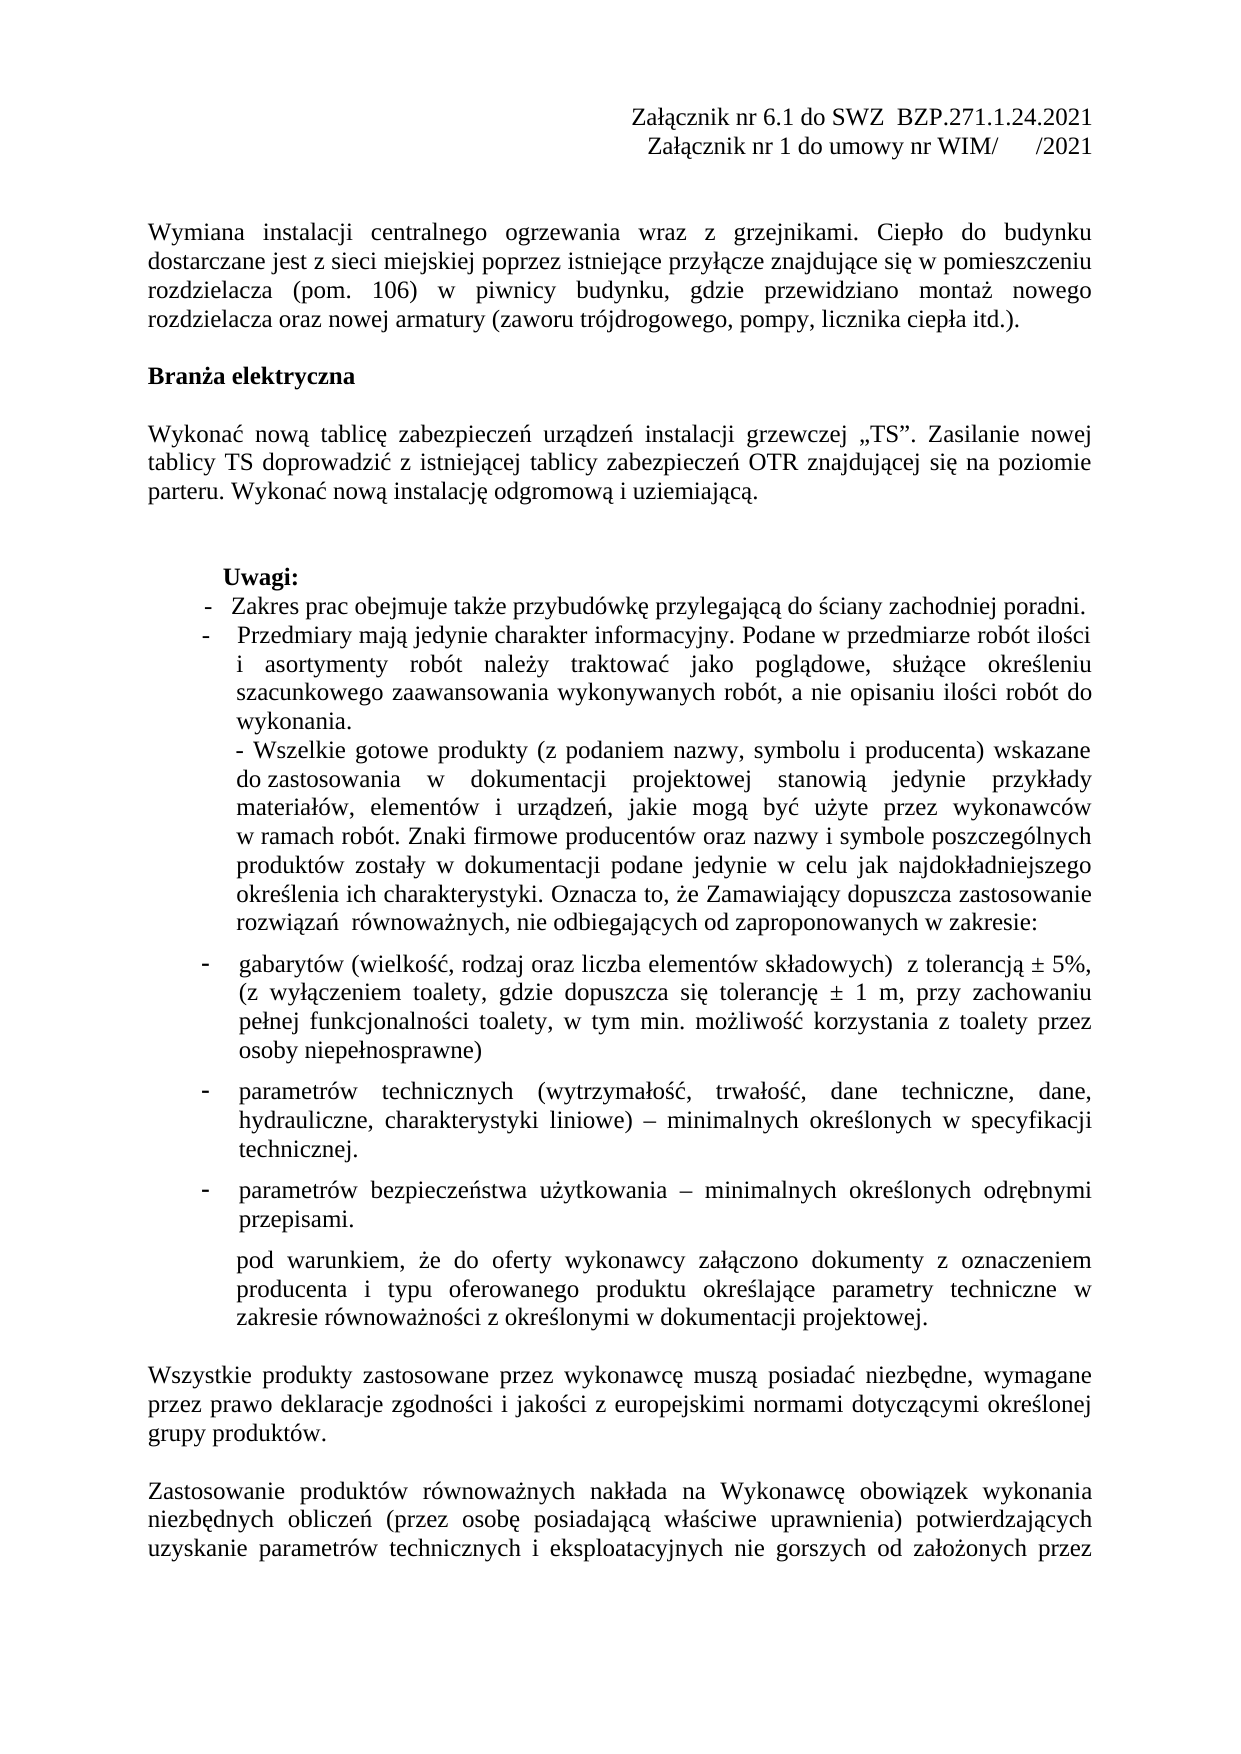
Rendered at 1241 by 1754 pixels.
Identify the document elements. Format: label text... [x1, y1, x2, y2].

text Uwagi: [223, 562, 1093, 591]
text pod warunkiem, że do oferty wykonawcy załączono dokumenty z oznaczeniem producenta i typu oferowanego produktu określające parametry techniczne w zakresie równoważności z określonymi w dokumentacji projektowej. [236, 1245, 1093, 1331]
text Wszystkie produkty zastosowane przez wykonawcę muszą posiadać niezbędne, wymagane przez prawo deklaracje zgodności i jakości z europejskimi normami dotyczącymi określonej grupy produktów. [148, 1360, 1093, 1447]
text - Wszelkie gotowe produkty (z podaniem nazwy, symbolu i producenta) wskazane do zastosowania w dokumentacji projektowej stanowią jedynie przykłady materiałów, elementów i urządzeń, jakie mogą być użyte przez wykonawców w ramach robót. Znaki firmowe producentów oraz nazwy i symbole poszczególnych produktów zostały w dokumentacji podane jedynie w celu jak najdokładniejszego określenia ich charakterystyki. Oznacza to, że Zamawiający dopuszcza zastosowanie rozwiązań równoważnych, nie odbiegających od zaproponowanych w zakresie: [171, 735, 1093, 936]
text Wykonać nową tablicę zabezpieczeń urządzeń instalacji grzewczej „TS”. Zasilanie nowej tablicy TS doprowadzić z istniejącej tablicy zabezpieczeń OTR znajdującej się na poziomie parteru. Wykonać nową instalację odgromową i uziemiającą. [148, 419, 1093, 505]
text - Przedmiary mają jedynie charakter informacyjny. Podane w przedmiarze robót ilości i asortymenty robót należy traktować jako poglądowe, służące określeniu szacunkowego zaawansowania wykonywanych robót, a nie opisaniu ilości robót do wykonania. [148, 620, 1093, 735]
text Wymiana instalacji centralnego ogrzewania wraz z grzejnikami. Ciepło do budynku dostarczane jest z sieci miejskiej poprzez istniejące przyłącze znajdujące się w pomieszczeniu rozdzielacza (pom. 106) w piwnicy budynku, gdzie przewidziano montaż nowego rozdzielacza oraz nowej armatury (zaworu trójdrogowego, pompy, licznika ciepła itd.). [148, 217, 1093, 332]
text - Zakres prac obejmuje także przybudówkę przylegającą do ściany zachodniej poradni. [148, 591, 1093, 620]
text Branża elektryczna [148, 361, 1093, 390]
list parametrów technicznych (wytrzymałość, trwałość, dane techniczne, dane, hydrauliczne, charakterystyki liniowe) – minimalnych określonych w specyfikacji technicznej. [201, 1076, 1093, 1162]
list gabarytów (wielkość, rodzaj oraz liczba elementów składowych) z tolerancją ± 5%, (z wyłączeniem toalety, gdzie dopuszcza się tolerancję ± 1 m, przy zachowaniu pełnej funkcjonalności toalety, w tym min. możliwość korzystania z toalety przez osoby niepełnosprawne) [201, 949, 1093, 1064]
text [148, 1476, 1093, 1562]
list parametrów bezpieczeństwa użytkowania – minimalnych określonych odrębnymi przepisami. [201, 1175, 1093, 1232]
